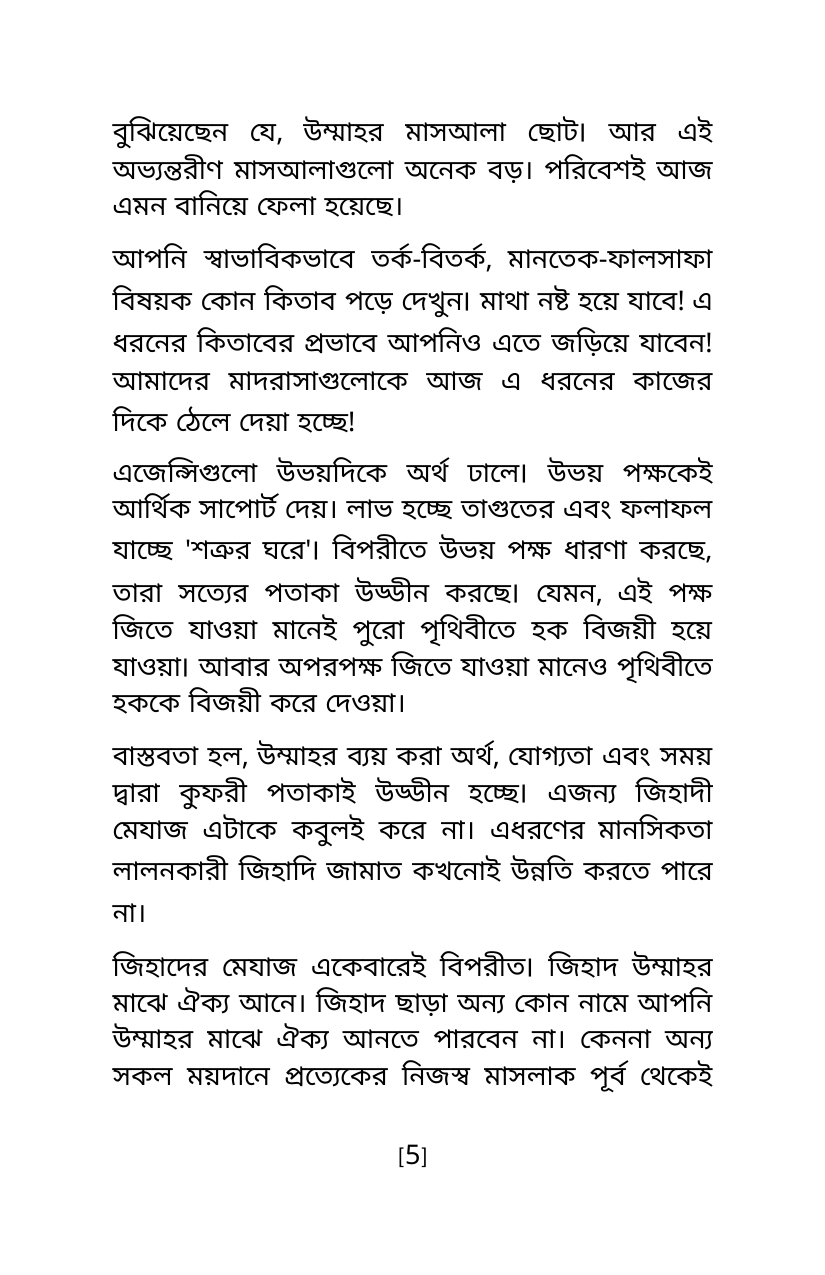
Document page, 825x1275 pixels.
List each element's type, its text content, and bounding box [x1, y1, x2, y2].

text এজেন্সিগুলো উভয়দিকে অর্থ ঢালে। উভয় পক্ষকেই আর্থিক সাপোর্ট দেয়। লাভ হচ্ছে তাগুতের এবং ফলাফল যাচ্ছে 'শত্রুর ঘরে'। বিপরীতে উভয় পক্ষ ধারণা করছে, তারা সত্যের পতাকা উড্ডীন করছে। যেমন, এই পক্ষ জিতে যাওয়া মানেই পুরো পৃথিবীতে হক বিজয়ী হয়ে যাওয়া। আবার অপরপক্ষ জিতে যাওয়া মানেও পৃথিবীতে হককে বিজয়ী করে দেওয়া। [112, 457, 712, 719]
text বাস্তবতা হল, উম্মাহর ব্যয় করা অর্থ, যোগ্যতা এবং সময় দ্বারা কুফরী পতাকাই উড্ডীন হচ্ছে। এজন্য জিহাদী মেযাজ এটাকে কবুলই করে না। এধরণের মানসিকতা লালনকারী জিহাদি জামাত কখনোই উন্নতি করতে পারে না। [112, 736, 712, 933]
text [112, 951, 712, 1091]
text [112, 112, 712, 222]
text আপনি স্বাভাবিকভাবে তর্ক-বিতর্ক, মানতেক-ফালসাফা বিষয়ক কোন কিতাব পড়ে দেখুন। মাথা নষ্ট হয়ে যাবে! এ ধরনের কিতাবের প্রভাবে আপনিও এতে জড়িয়ে যাবেন! আমাদের মাদরাসাগুলোকে আজ এ ধরনের কাজের দিকে ঠেলে দেয়া হচ্ছে! [112, 239, 712, 439]
